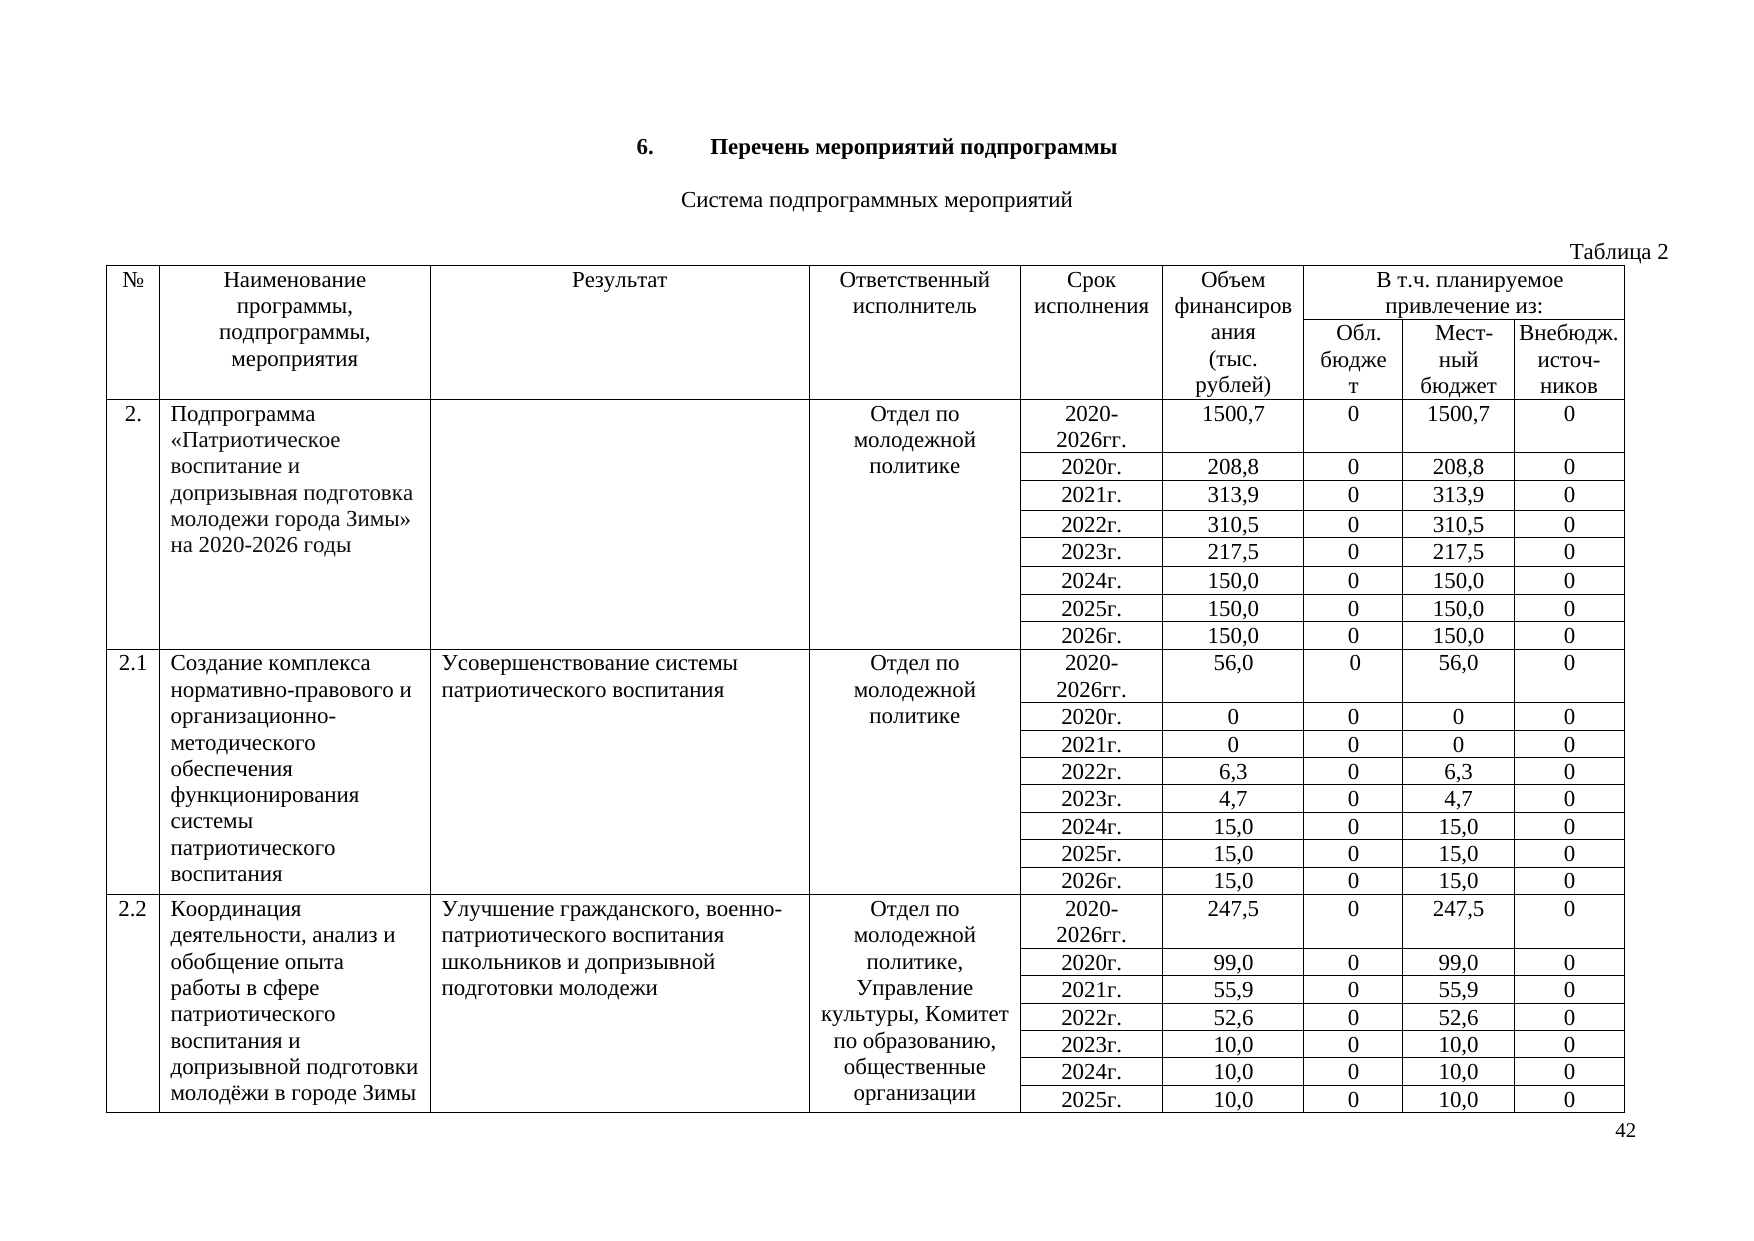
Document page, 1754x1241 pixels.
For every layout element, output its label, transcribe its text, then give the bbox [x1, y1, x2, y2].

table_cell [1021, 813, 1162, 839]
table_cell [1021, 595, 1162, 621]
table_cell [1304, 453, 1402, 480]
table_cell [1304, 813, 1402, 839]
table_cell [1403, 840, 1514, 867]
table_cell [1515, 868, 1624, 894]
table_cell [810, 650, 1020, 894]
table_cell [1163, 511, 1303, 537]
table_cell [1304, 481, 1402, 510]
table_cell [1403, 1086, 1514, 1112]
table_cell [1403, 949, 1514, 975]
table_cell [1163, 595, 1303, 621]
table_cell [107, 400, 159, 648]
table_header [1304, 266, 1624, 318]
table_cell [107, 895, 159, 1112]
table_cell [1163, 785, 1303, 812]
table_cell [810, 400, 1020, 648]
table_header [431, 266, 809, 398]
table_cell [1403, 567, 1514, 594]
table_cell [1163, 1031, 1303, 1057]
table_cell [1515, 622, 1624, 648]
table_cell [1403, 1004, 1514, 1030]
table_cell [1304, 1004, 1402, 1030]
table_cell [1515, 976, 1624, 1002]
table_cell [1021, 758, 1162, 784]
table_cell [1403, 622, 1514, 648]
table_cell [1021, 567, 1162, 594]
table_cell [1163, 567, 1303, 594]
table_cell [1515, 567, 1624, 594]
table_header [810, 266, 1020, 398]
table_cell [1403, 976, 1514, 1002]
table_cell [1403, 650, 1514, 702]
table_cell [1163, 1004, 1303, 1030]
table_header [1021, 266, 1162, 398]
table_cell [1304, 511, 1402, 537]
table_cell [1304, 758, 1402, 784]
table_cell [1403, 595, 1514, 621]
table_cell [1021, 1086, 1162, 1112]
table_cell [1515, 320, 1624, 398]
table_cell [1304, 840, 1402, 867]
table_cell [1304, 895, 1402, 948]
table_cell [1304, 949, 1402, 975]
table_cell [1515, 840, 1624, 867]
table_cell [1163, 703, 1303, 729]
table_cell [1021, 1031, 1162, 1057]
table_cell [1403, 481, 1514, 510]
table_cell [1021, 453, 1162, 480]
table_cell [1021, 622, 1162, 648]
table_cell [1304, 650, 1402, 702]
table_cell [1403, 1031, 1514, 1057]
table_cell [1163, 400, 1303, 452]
text Система подпрограммных мероприятий [118, 186, 1636, 212]
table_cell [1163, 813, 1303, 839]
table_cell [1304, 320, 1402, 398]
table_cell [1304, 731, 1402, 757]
text Таблица 2 [118, 238, 1668, 265]
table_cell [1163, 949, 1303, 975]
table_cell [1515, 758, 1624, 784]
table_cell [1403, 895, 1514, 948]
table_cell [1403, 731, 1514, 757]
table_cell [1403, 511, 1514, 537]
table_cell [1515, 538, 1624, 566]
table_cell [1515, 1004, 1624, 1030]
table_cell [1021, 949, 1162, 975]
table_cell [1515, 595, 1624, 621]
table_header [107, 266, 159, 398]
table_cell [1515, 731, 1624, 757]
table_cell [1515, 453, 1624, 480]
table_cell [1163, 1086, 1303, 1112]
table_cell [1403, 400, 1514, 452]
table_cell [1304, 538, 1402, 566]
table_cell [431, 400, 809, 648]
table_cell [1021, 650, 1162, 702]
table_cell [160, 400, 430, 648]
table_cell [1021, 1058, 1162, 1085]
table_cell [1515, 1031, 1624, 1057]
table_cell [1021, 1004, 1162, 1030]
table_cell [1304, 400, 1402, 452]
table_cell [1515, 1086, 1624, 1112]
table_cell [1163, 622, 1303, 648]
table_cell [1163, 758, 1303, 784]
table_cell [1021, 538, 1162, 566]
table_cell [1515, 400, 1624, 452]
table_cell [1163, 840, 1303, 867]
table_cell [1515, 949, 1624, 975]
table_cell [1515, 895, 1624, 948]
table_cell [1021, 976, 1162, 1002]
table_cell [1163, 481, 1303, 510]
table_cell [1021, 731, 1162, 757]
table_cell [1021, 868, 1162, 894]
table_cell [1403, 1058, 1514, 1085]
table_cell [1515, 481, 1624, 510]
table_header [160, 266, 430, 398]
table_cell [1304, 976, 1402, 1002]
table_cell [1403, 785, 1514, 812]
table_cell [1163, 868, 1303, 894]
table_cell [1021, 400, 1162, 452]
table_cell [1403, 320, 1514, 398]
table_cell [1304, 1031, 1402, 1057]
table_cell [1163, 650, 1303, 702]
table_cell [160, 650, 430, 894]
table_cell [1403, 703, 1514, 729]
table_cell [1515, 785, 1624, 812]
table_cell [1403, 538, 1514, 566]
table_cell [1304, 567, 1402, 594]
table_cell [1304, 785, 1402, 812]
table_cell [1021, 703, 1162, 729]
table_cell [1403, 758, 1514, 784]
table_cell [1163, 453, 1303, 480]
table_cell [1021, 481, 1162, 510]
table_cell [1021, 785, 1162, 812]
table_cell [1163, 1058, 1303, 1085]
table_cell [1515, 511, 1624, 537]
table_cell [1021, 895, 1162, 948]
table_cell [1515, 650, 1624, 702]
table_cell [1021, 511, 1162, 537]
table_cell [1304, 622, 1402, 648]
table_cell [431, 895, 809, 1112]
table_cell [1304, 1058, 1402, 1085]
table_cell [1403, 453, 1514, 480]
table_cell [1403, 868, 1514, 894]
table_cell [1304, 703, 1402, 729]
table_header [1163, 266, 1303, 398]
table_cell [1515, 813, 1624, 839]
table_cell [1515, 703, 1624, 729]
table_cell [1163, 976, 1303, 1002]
list Перечень мероприятий подпрограммы [118, 133, 1636, 159]
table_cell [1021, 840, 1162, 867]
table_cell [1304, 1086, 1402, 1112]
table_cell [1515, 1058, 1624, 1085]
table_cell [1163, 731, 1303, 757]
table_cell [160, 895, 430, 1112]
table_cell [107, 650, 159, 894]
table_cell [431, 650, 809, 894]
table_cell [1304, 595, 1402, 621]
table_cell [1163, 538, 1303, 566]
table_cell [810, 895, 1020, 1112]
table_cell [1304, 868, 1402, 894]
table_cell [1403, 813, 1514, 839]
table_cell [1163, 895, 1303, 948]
